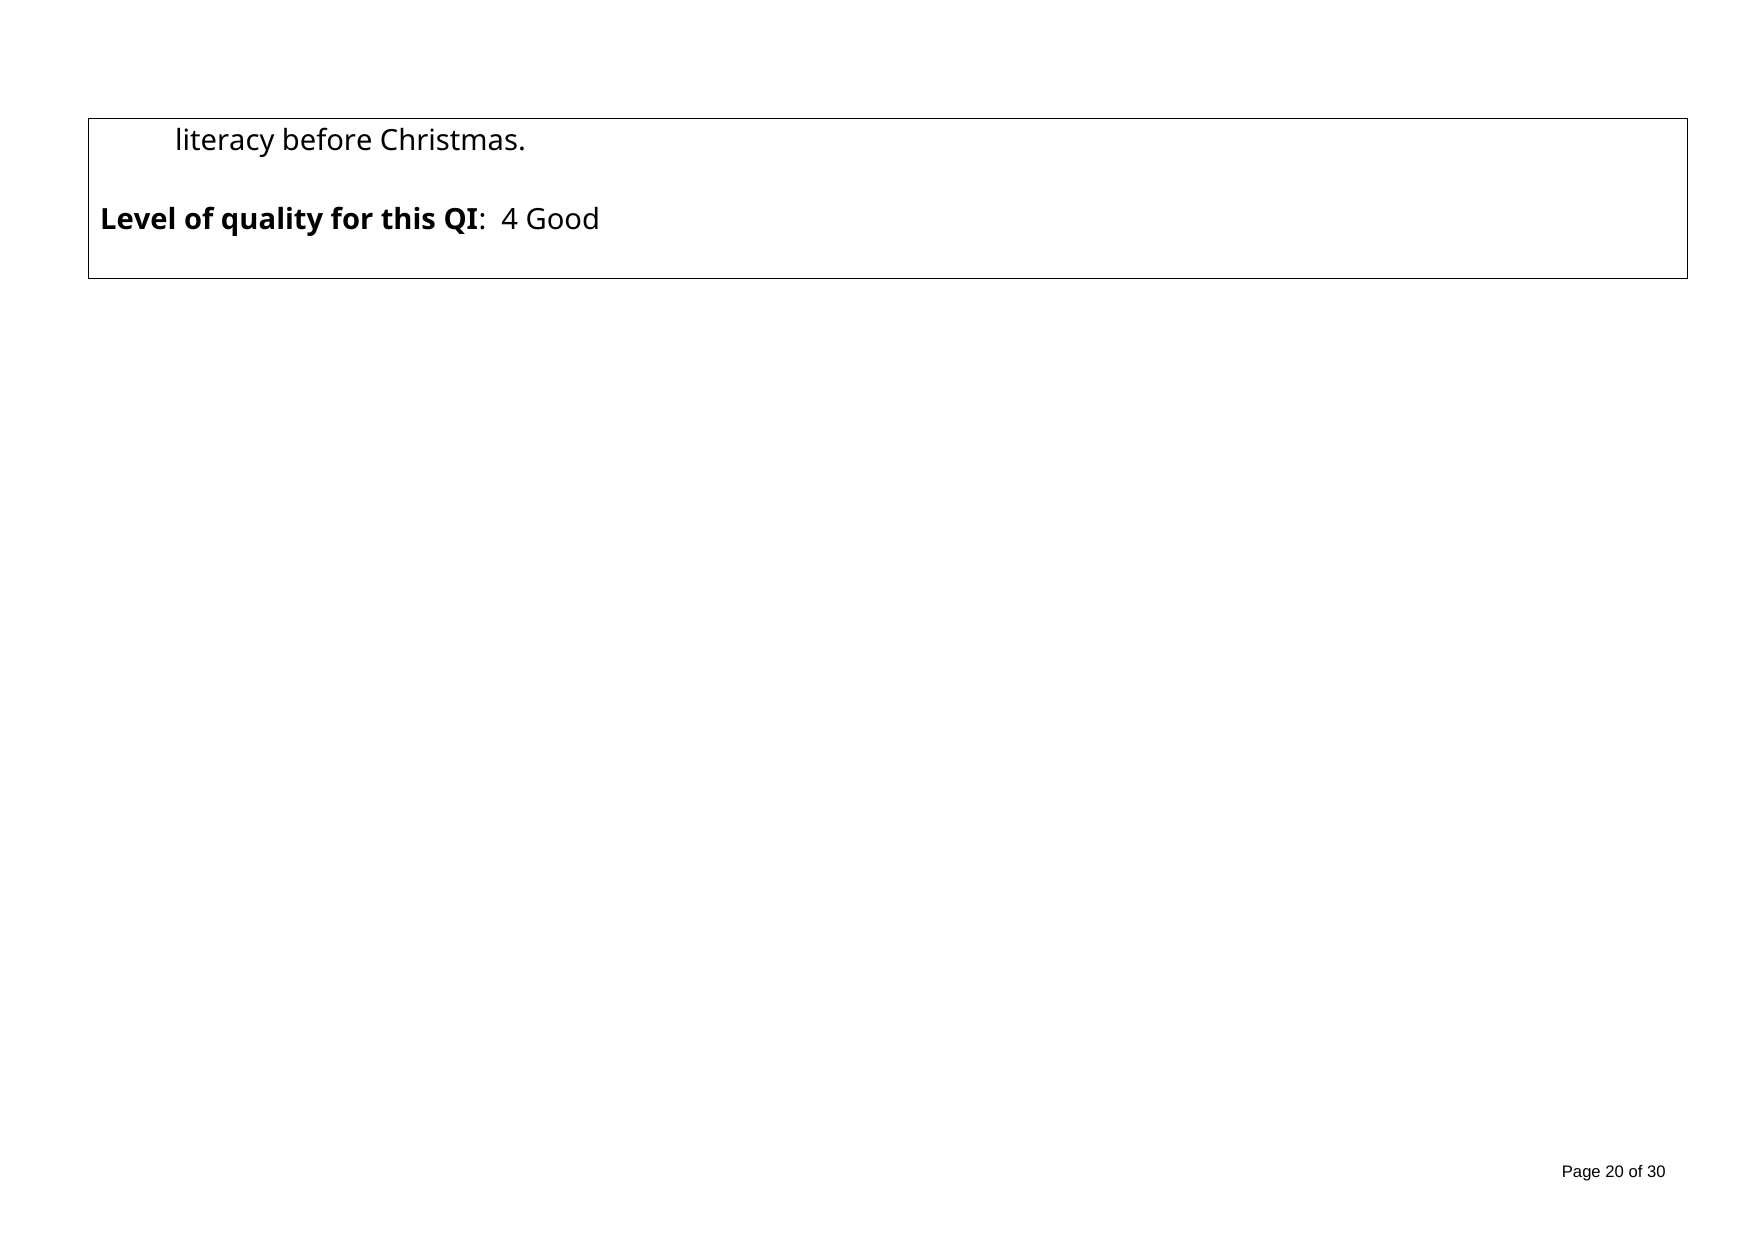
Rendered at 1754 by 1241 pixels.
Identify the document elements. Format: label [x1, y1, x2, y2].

table_cell [89, 119, 1687, 278]
